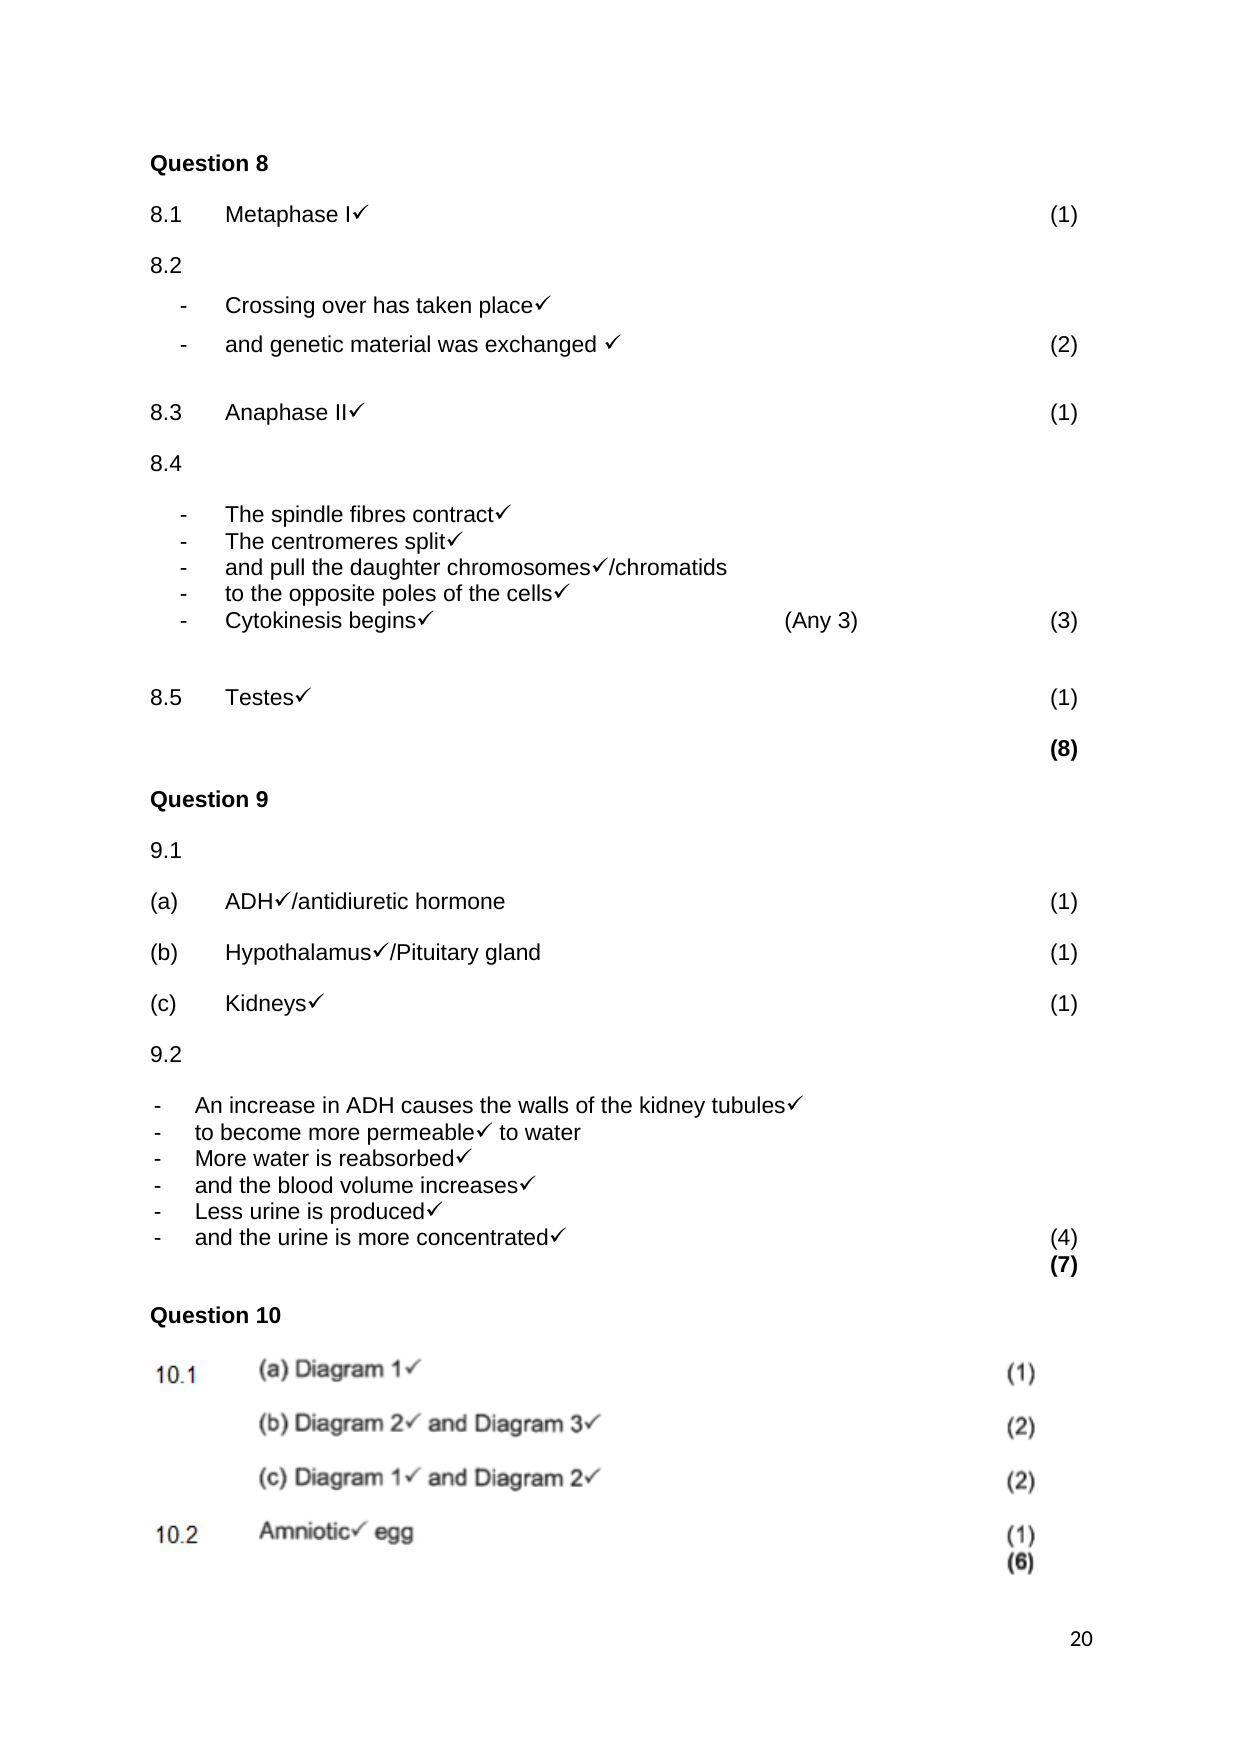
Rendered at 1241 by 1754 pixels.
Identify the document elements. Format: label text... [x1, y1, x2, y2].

list Cytokinesis begins (Any 3) (3) [179, 607, 1093, 633]
text (b) Hypothalamus/Pituitary gland (1) [150, 939, 1093, 966]
text Question 8 [150, 150, 1093, 176]
text (7) [150, 1251, 1093, 1277]
list to the opposite poles of the cells [179, 580, 1093, 607]
text 9.1 [150, 837, 1093, 864]
list and pull the daughter chromosomes/chromatids [179, 554, 1093, 580]
list More water is reabsorbed [153, 1145, 1093, 1172]
text 8.5 Testes (1) [150, 684, 1093, 711]
list The centromeres split [179, 528, 1093, 554]
text (c) Kidneys (1) [150, 990, 1093, 1017]
text Question 10 [150, 1302, 1093, 1328]
list The spindle fibres contract [179, 501, 1093, 528]
text (8) [1050, 735, 1093, 762]
list and the blood volume increases [153, 1172, 1093, 1198]
text 8.4 [150, 450, 1093, 477]
text 8.1 Metaphase I (1) [150, 201, 1093, 227]
picture [150, 1352, 1052, 1592]
list and genetic material was exchanged (2) [179, 331, 1093, 357]
list Less urine is produced [153, 1198, 1093, 1224]
text (a) ADH/antidiuretic hormone (1) [150, 888, 1093, 915]
list and the urine is more concentrated (4) [153, 1224, 1093, 1251]
text 9.2 [150, 1041, 1093, 1068]
text Question 9 [150, 786, 1093, 813]
text - Crossing over has taken place [150, 292, 1093, 318]
text 8.2 [150, 252, 1093, 278]
list to become more permeable to water [153, 1119, 1093, 1145]
text 8.3 Anaphase II (1) [150, 399, 1093, 426]
list An increase in ADH causes the walls of the kidney tubules [153, 1092, 1093, 1119]
